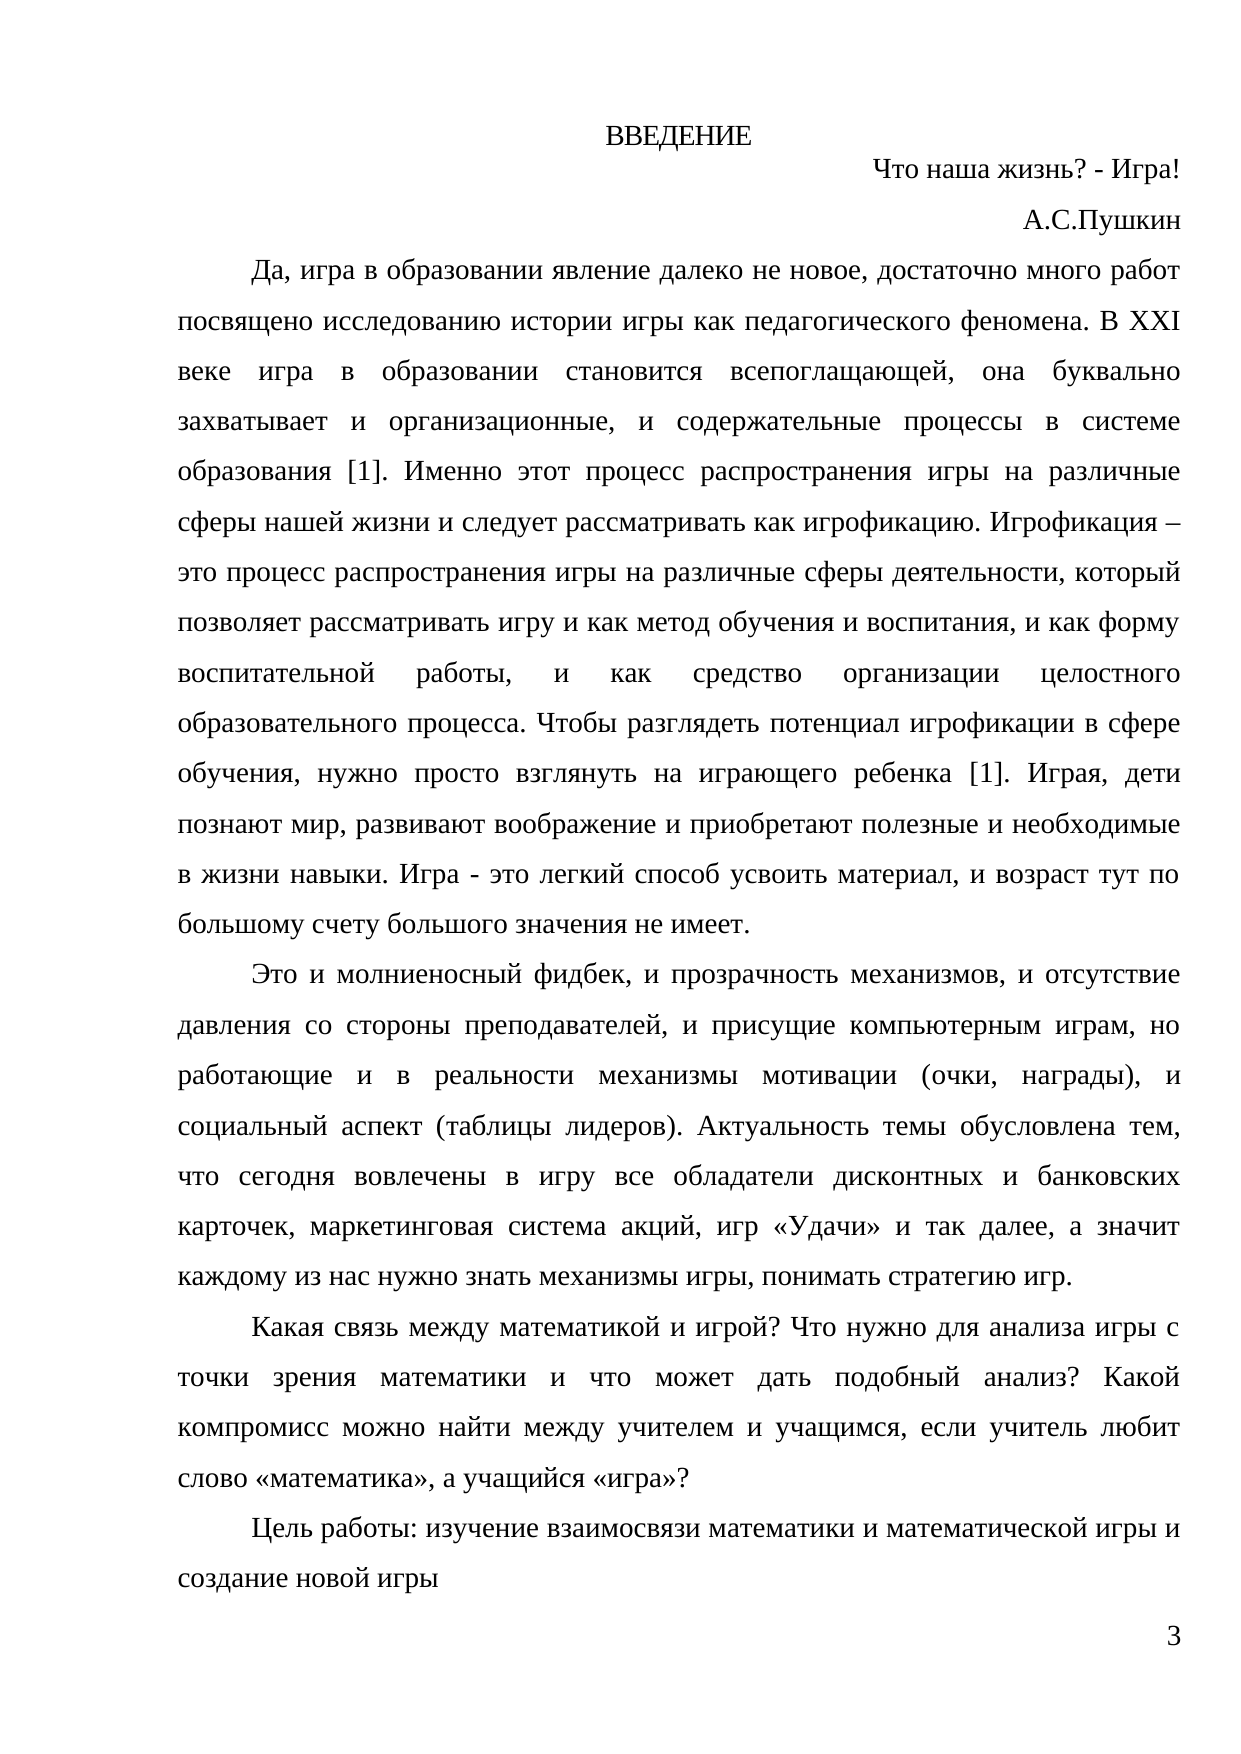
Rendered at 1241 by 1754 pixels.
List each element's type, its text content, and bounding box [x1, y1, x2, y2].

text А.С.Пушкин [177, 202, 1181, 236]
text Какая связь между математикой и игрой? Что нужно для анализа игры с точки зрения математики и что может дать подобный анализ? Какой компромисс можно найти между учителем и учащимся, если учитель любит слово «математика», а учащийся «игра»? [177, 1309, 1181, 1493]
text Это и молниеносный фидбек, и прозрачность механизмов, и отсутствие давления со стороны преподавателей, и присущие компьютерным играм, но работающие и в реальности механизмы мотивации (очки, награды), и социальный аспект (таблицы лидеров). Актуальность темы обусловлена тем, что сегодня вовлечены в игру все обладатели дисконтных и банковских карточек, маркетинговая система акций, игр «Удачи» и так далее, а значит каждому из нас нужно знать механизмы игры, понимать стратегию игр. [177, 957, 1181, 1292]
title ВВЕДЕНИЕ [177, 118, 1181, 152]
text Да, игра в образовании явление далеко не новое, достаточно много работ посвящено исследованию истории игры как педагогического феномена. В XXI веке игра в образовании становится всепоглащающей, она буквально захватывает и организационные, и содержательные процессы в системе образования [1]. Именно этот процесс распространения игры на различные сферы нашей жизни и следует рассматривать как игрофикацию. Игрофикация – это процесс распространения игры на различные сферы деятельности, который позволяет рассматривать игру и как метод обучения и воспитания, и как форму воспитательной работы, и как средство организации целостного образовательного процесса. Чтобы разглядеть потенциал игрофикации в сфере обучения, нужно просто взглянуть на играющего ребенка [1]. Играя, дети познают мир, развивают воображение и приобретают полезные и необходимые в жизни навыки. Игра - это легкий способ усвоить материал, и возраст тут по большому счету большого значения не имеет. [177, 252, 1181, 940]
text Цель работы: изучение взаимосвязи математики и математической игры и создание новой игры [177, 1510, 1181, 1594]
text Что наша жизнь? - Игра! [177, 152, 1181, 185]
